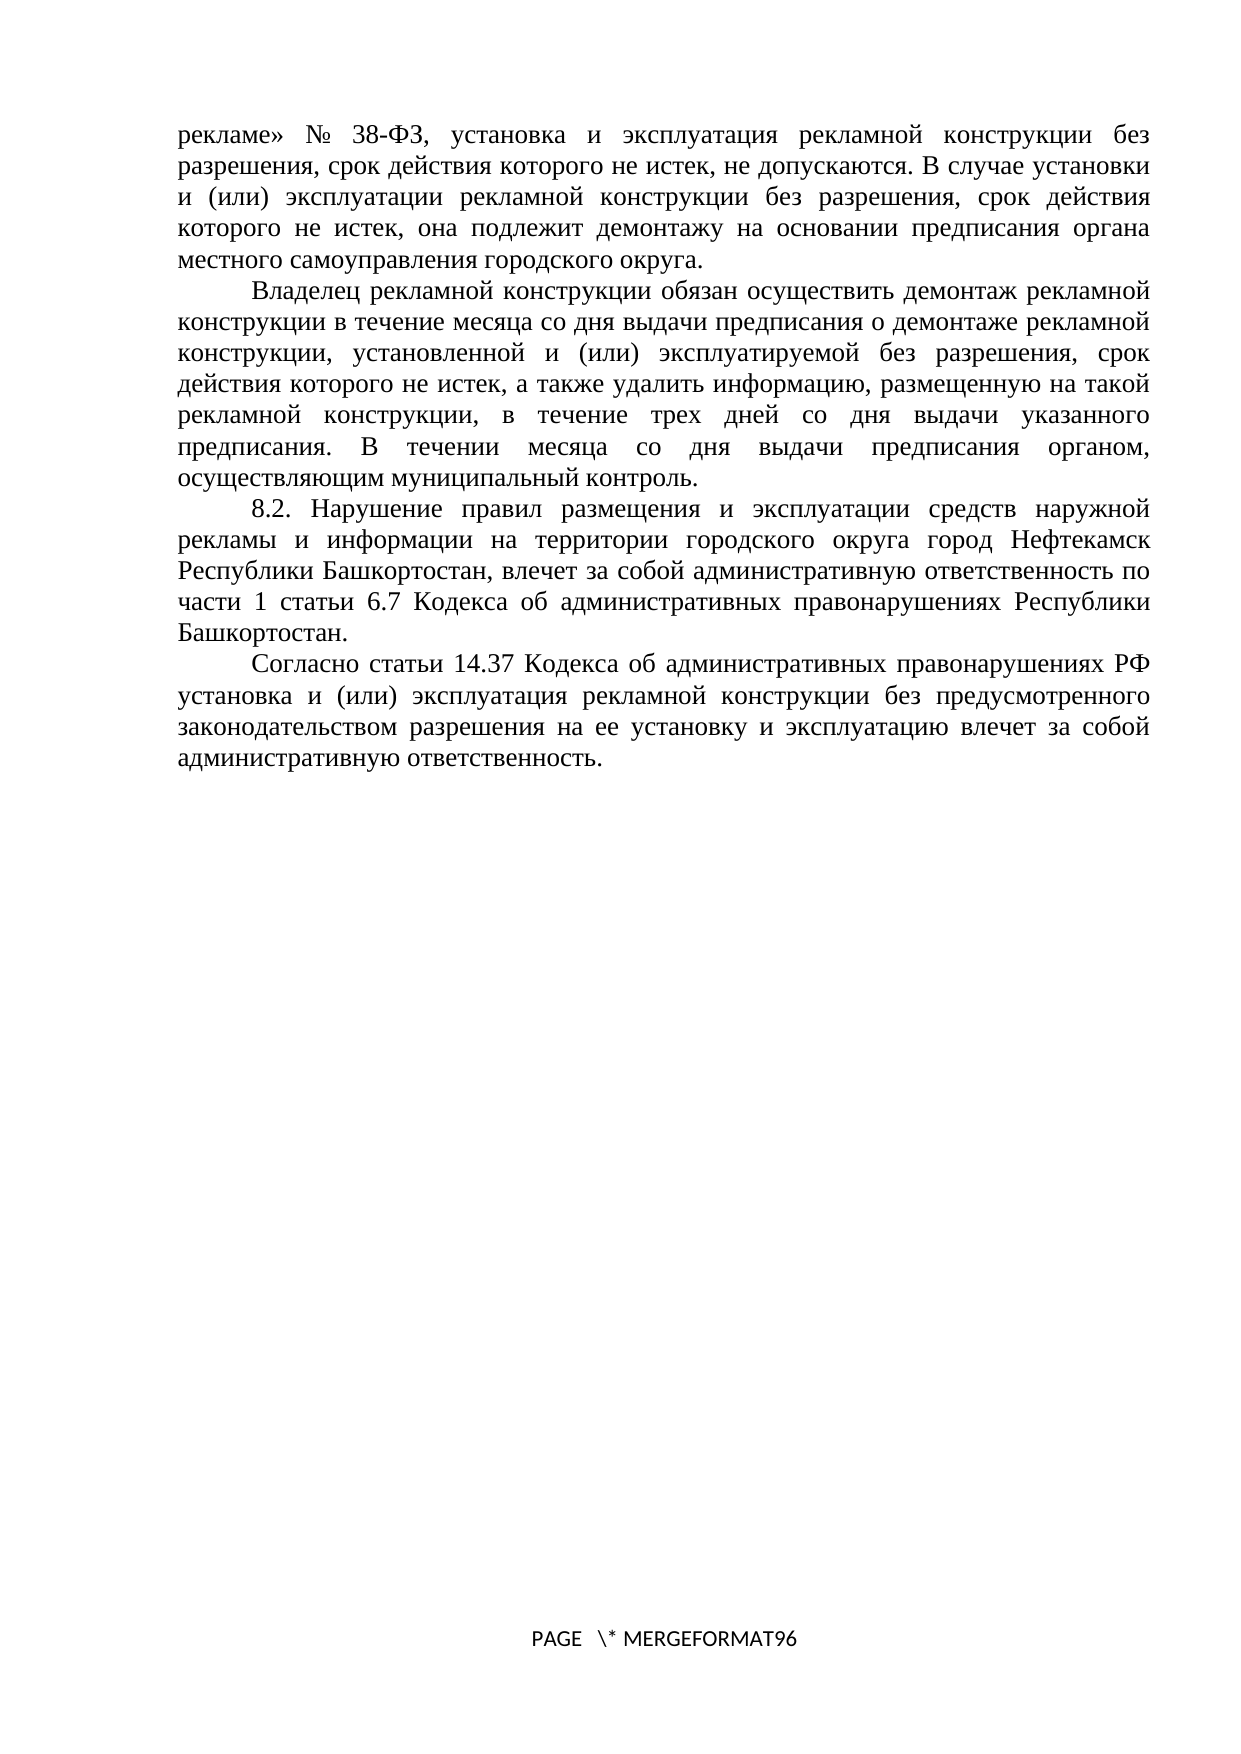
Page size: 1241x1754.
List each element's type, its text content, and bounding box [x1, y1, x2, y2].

text Владелец рекламной конструкции обязан осуществить демонтаж рекламной конструкции в течение месяца со дня выдачи предписания о демонтаже рекламной конструкции, установленной и (или) эксплуатируемой без разрешения, срок действия которого не истек, а также удалить информацию, размещенную на такой рекламной конструкции, в течение трех дней со дня выдачи указанного предписания. В течении месяца со дня выдачи предписания органом, осуществляющим муниципальный контроль. [177, 274, 1152, 492]
text Согласно статьи 14.37 Кодекса об административных правонарушениях РФ установка и (или) эксплуатация рекламной конструкции без предусмотренного законодательством разрешения на ее установку и эксплуатацию влечет за собой административную ответственность. [177, 648, 1152, 772]
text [177, 118, 1152, 274]
text 8.2. Нарушение правил размещения и эксплуатации средств наружной рекламы и информации на территории городского округа город Нефтекамск Республики Башкортостан, влечет за собой административную ответственность по части 1 статьи 6.7 Кодекса об административных правонарушениях Республики Башкортостан. [177, 492, 1152, 648]
